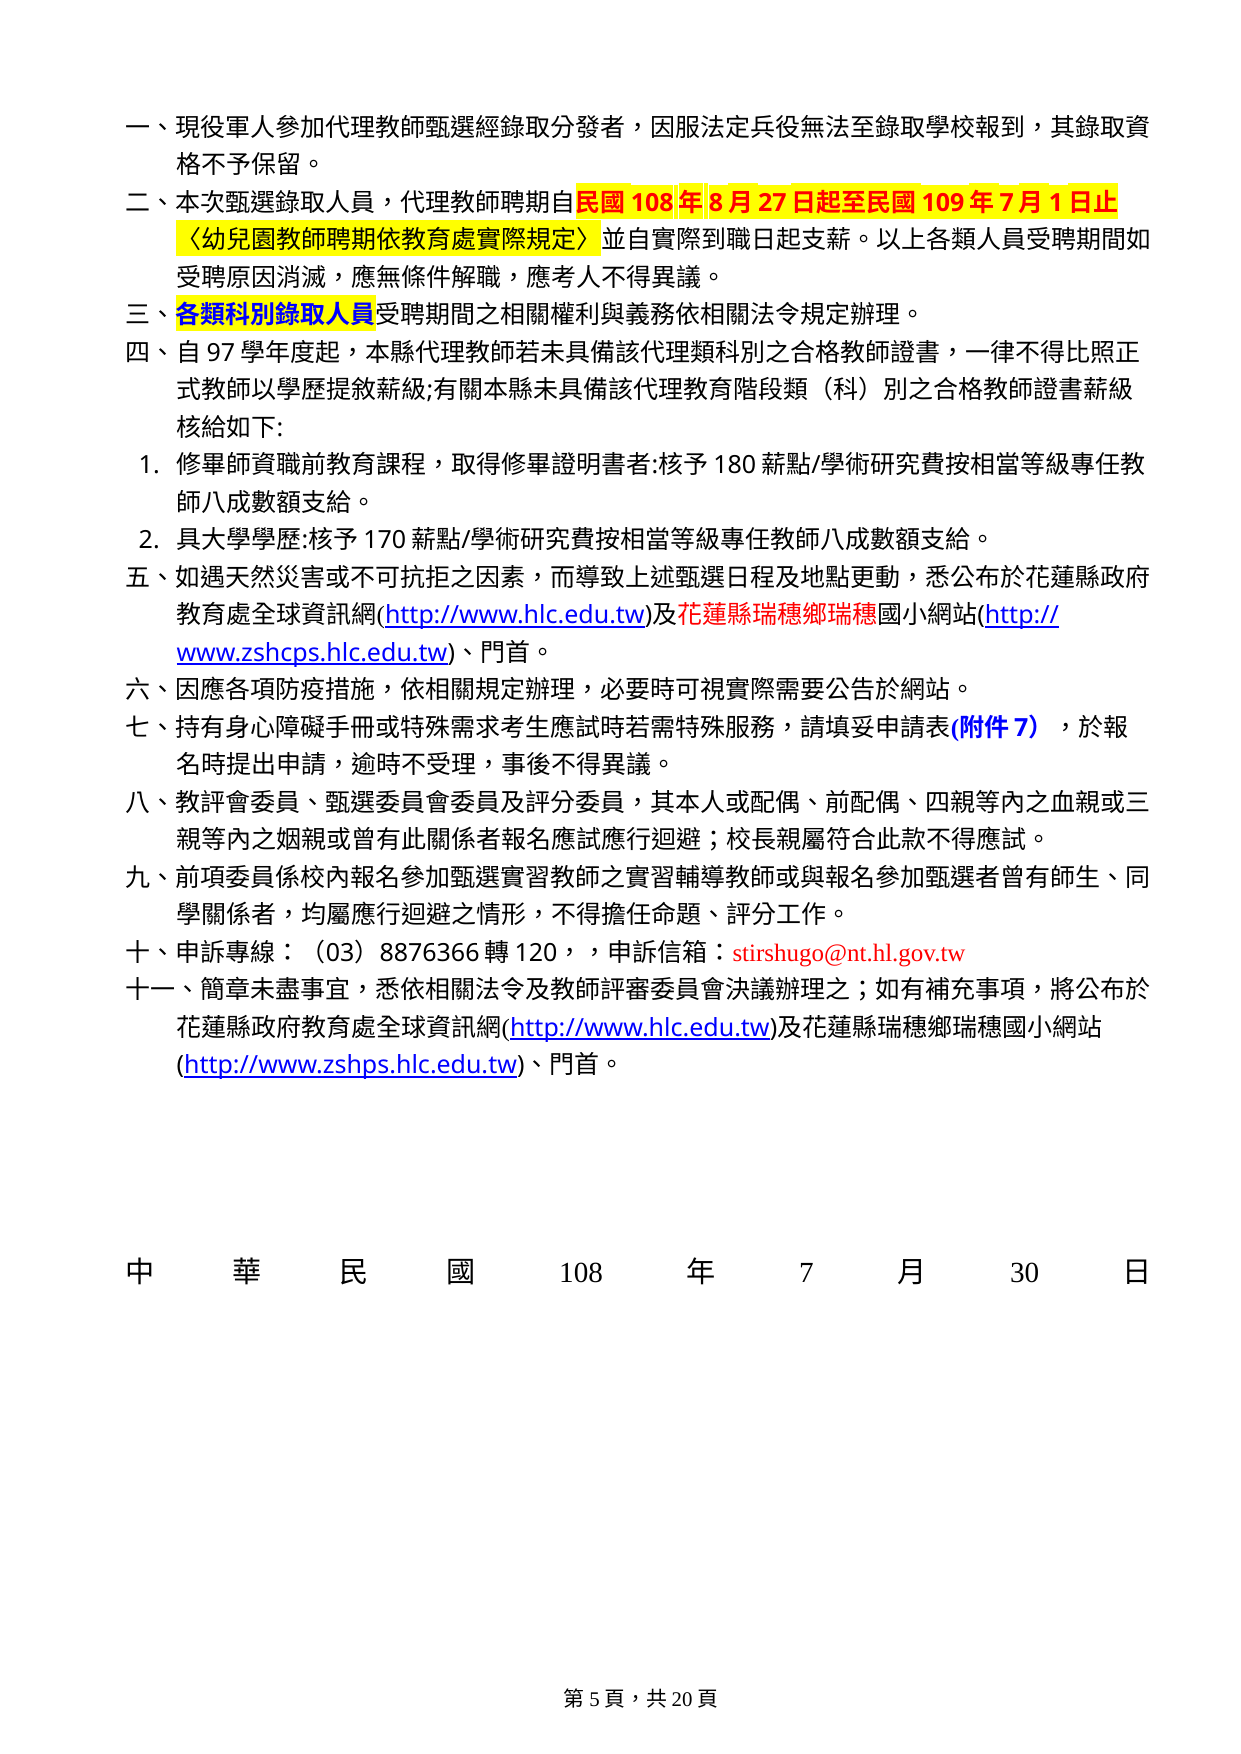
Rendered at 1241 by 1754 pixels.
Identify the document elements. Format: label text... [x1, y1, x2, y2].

text 二、本次甄選錄取人員，代理教師聘期自民國108年8月27日起至民國109年7月1日止〈幼兒園教師聘期依教育處實際規定〉並自實際到職日起支薪。以上各類人員受聘期間如受聘原因消滅，應無條件解職，應考人不得異議。 [126, 182, 1152, 294]
text 1. 修畢師資職前教育課程，取得修畢證明書者:核予180薪點/學術研究費按相當等級專任教師八成數額支給。 [126, 444, 1152, 519]
text 五、如遇天然災害或不可抗拒之因素，而導致上述甄選日程及地點更動，悉公布於花蓮縣政府教育處全球資訊網(http://www.hlc.edu.tw)及花蓮縣瑞穗鄉瑞穗國小網站(http://www.zshcps.hlc.edu.tw)、門首。 [126, 557, 1152, 669]
text 六、因應各項防疫措施，依相關規定辦理，必要時可視實際需要公告於網站。 [126, 669, 1152, 707]
text 八、教評會委員、甄選委員會委員及評分委員，其本人或配偶、前配偶、四親等內之血親或三親等內之姻親或曾有此關係者報名應試應行迴避；校長親屬符合此款不得應試。 [126, 782, 1152, 857]
text 十、申訴專線：（03）8876366轉120，，申訴信箱：stirshugo@nt.hl.gov.tw [126, 932, 1152, 969]
text 四、 自97學年度起，本縣代理教師若未具備該代理類科別之合格教師證書，一律不得比照正式教師以學歷提敘薪級;有關本縣未具備該代理教育階段類（科）別之合格教師證書薪級核給如下: [126, 332, 1152, 444]
text 九、前項委員係校內報名參加甄選實習教師之實習輔導教師或與報名參加甄選者曾有師生、同學關係者，均屬應行迴避之情形，不得擔任命題、評分工作。 [126, 857, 1152, 932]
text 2. 具大學學歷:核予170薪點/學術研究費按相當等級專任教師八成數額支給。 [126, 519, 1152, 557]
text 十一、簡章未盡事宜，悉依相關法令及教師評審委員會決議辦理之；如有補充事項，將公布於花蓮縣政府教育處全球資訊網(http://www.hlc.edu.tw)及花蓮縣瑞穗鄉瑞穗國小網站(http://www.zshps.hlc.edu.tw)、門首。 [126, 969, 1152, 1082]
text 三、各類科別錄取人員受聘期間之相關權利與義務依相關法令規定辦理。 [126, 294, 1152, 332]
text 七、持有身心障礙手冊或特殊需求考生應試時若需特殊服務，請填妥申請表(附件7），於報名時提出申請，逾時不受理，事後不得異議。 [126, 707, 1152, 782]
text 中華民國108年7月30日 [126, 1232, 1152, 1307]
text 一、現役軍人參加代理教師甄選經錄取分發者，因服法定兵役無法至錄取學校報到，其錄取資格不予保留。 [126, 107, 1152, 182]
